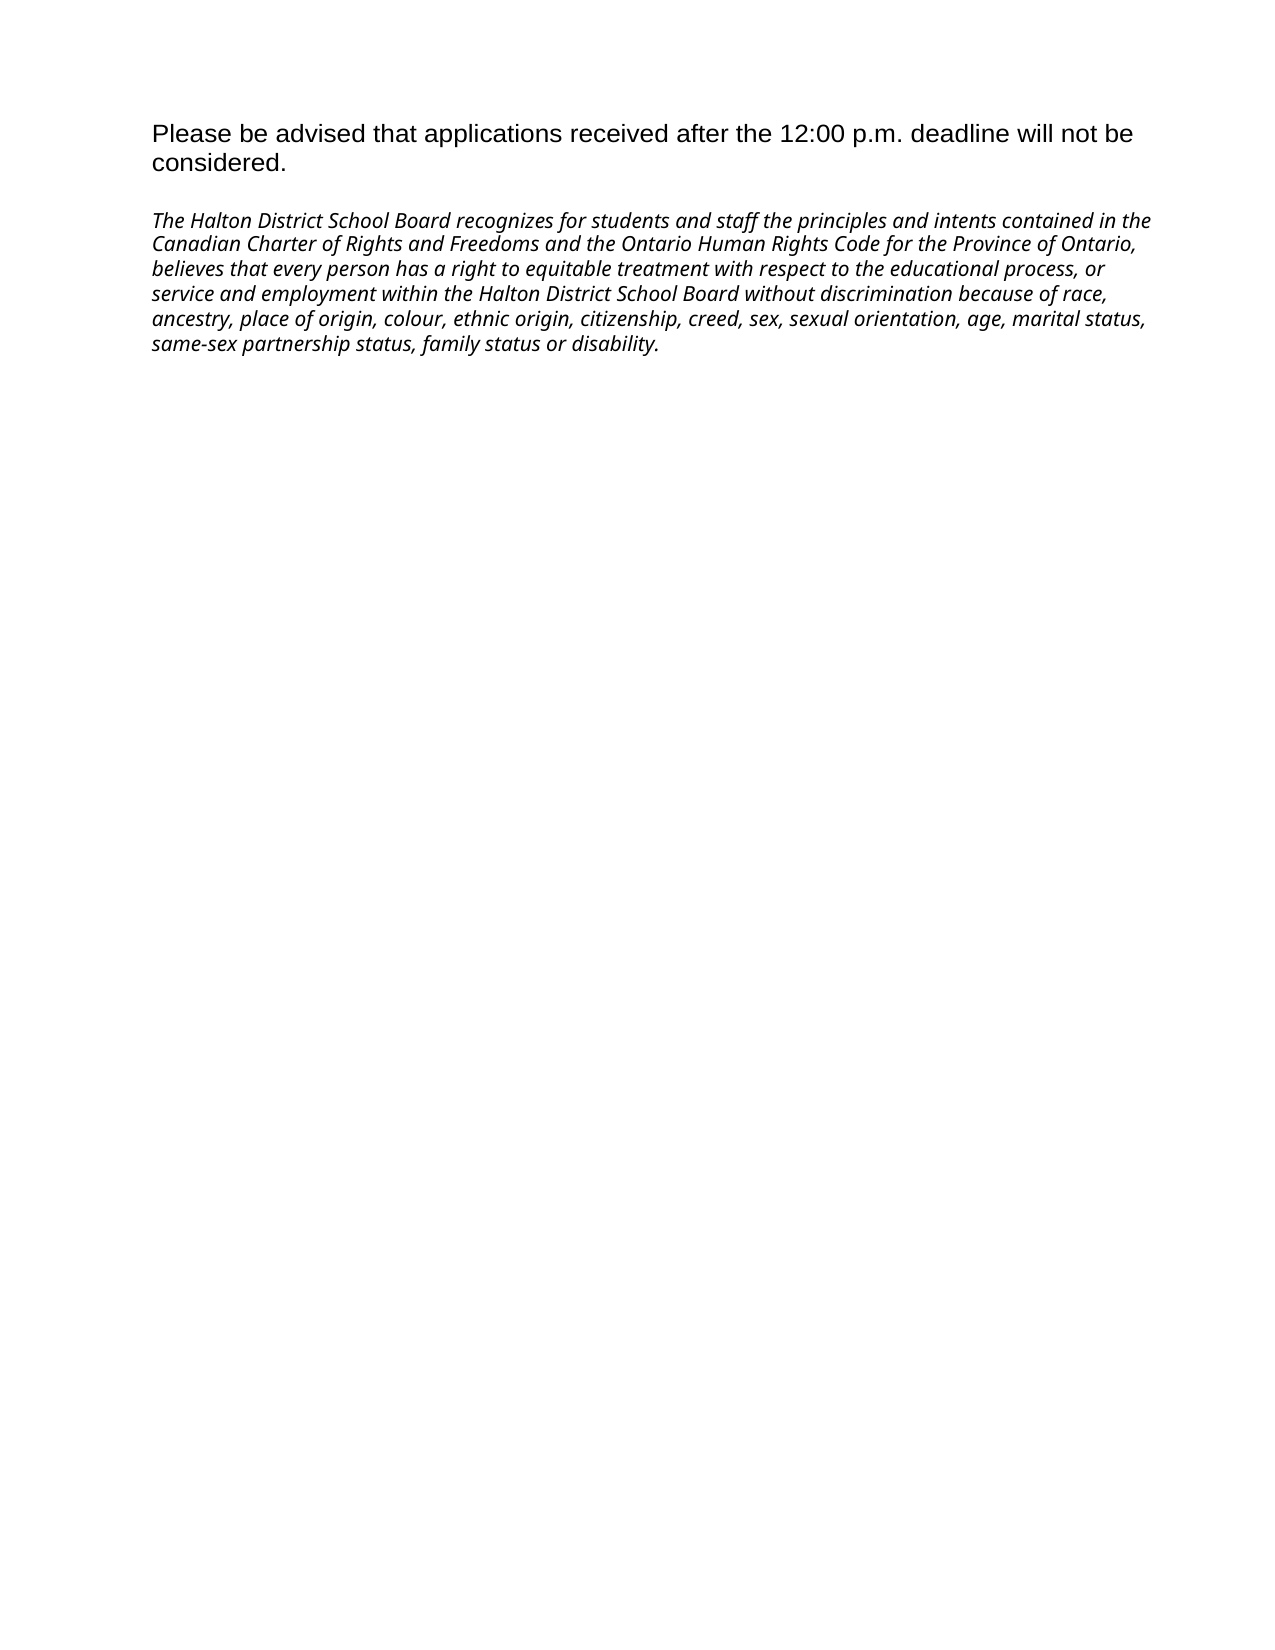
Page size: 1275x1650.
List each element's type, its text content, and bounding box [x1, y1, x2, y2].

text Please be advised that applications received after the 12:00 p.m. deadline will not be considered. [152, 119, 1202, 177]
text The Halton District School Board recognizes for students and staff the principles and intents contained in the Canadian Charter of Rights and Freedoms and the Ontario Human Rights Code for the Province of Ontario, believes that every person has a right to equitable treatment with respect to the educational process, or service and employment within the Halton District School Board without discrimination because of race, ancestry, place of origin, colour, ethnic origin, citizenship, creed, sex, sexual orientation, age, marital status, same-sex partnership status, family status or disability. [152, 208, 1168, 357]
